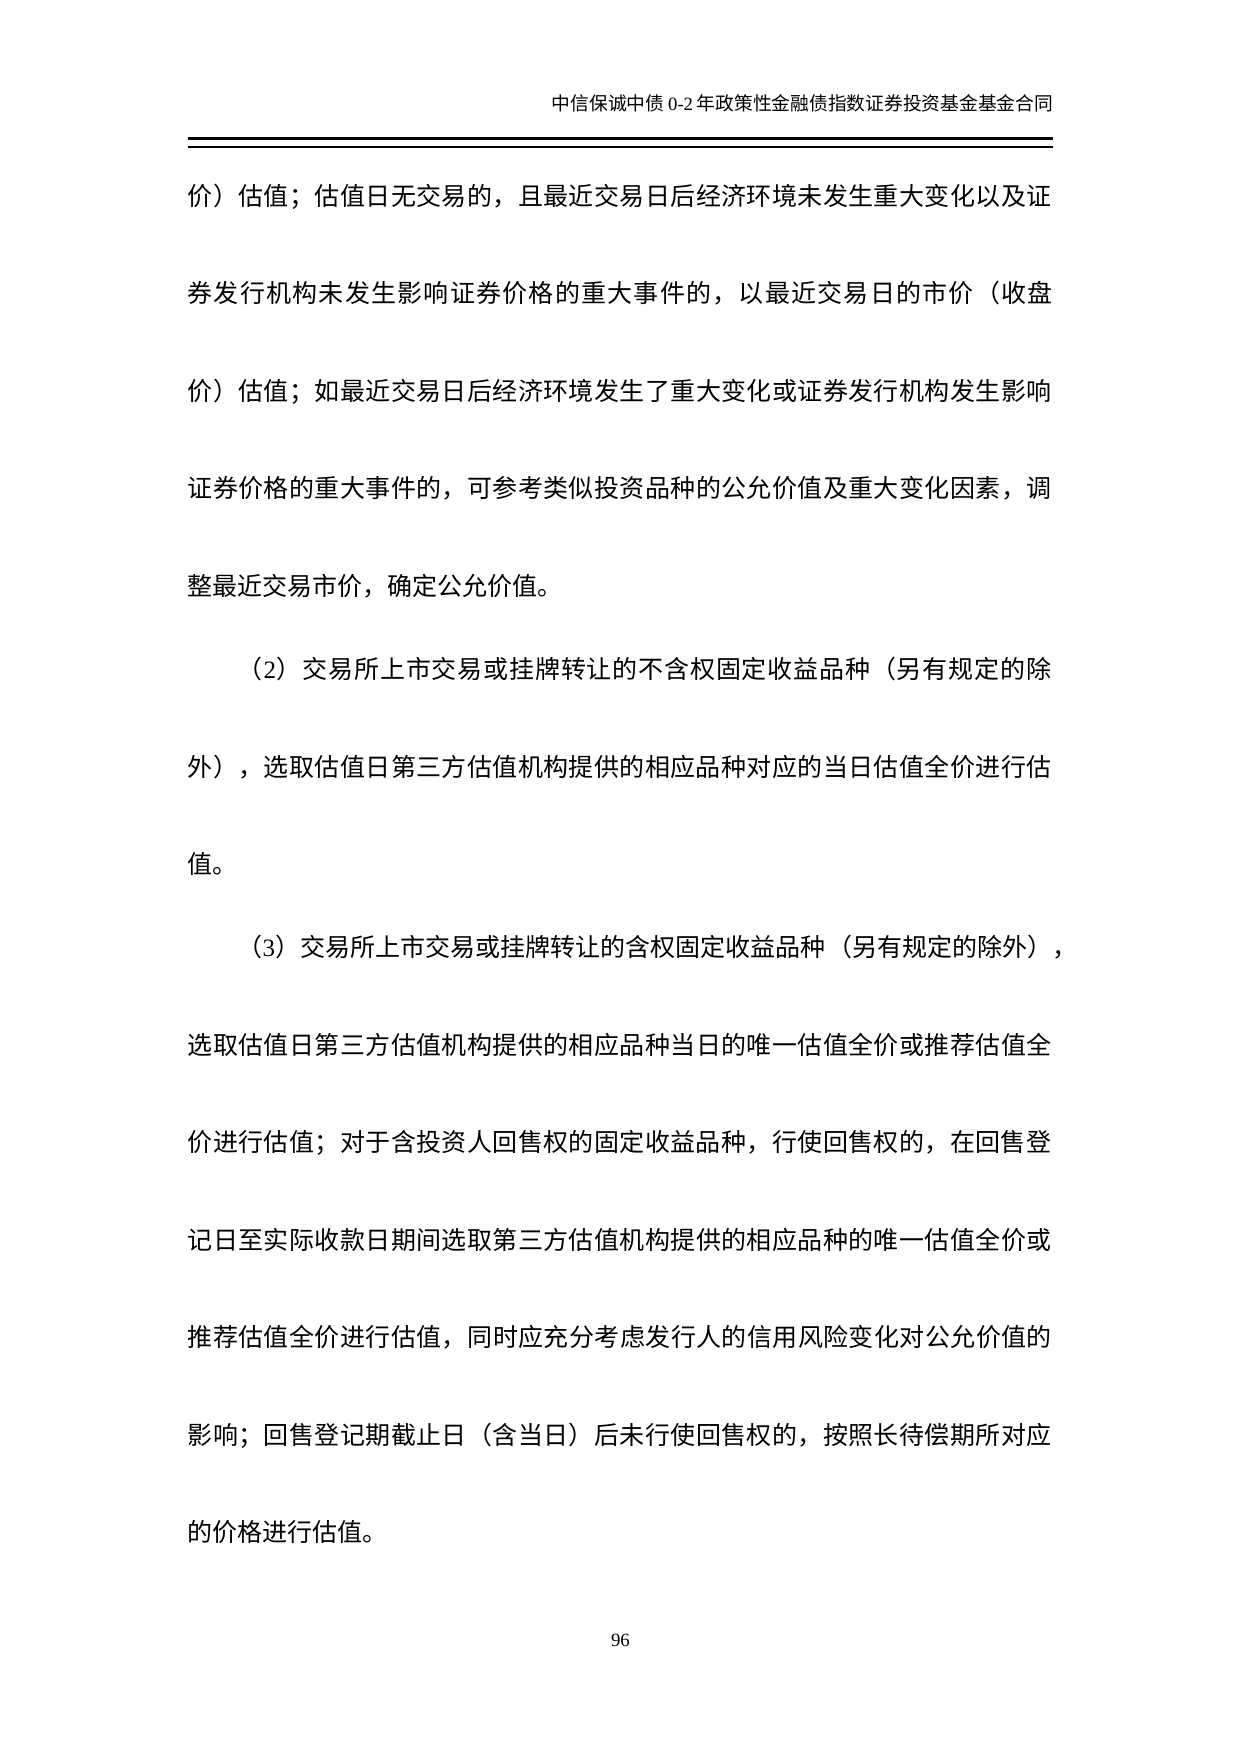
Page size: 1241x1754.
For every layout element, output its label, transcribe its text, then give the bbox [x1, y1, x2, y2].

text （3）交易所上市交易或挂牌转让的含权固定收益品种（另有规定的除外），选取估值日第三方估值机构提供的相应品种当日的唯一估值全价或推荐估值全价进行估值；对于含投资人回售权的固定收益品种，行使回售权的，在回售登记日至实际收款日期间选取第三方估值机构提供的相应品种的唯一估值全价或推荐估值全价进行估值，同时应充分考虑发行人的信用风险变化对公允价值的影响；回售登记期截止日（含当日）后未行使回售权的，按照长待偿期所对应的价格进行估值。 [187, 913, 1053, 1563]
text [187, 162, 1053, 617]
text （2）交易所上市交易或挂牌转让的不含权固定收益品种（另有规定的除外），选取估值日第三方估值机构提供的相应品种对应的当日估值全价进行估值。 [187, 635, 1053, 895]
